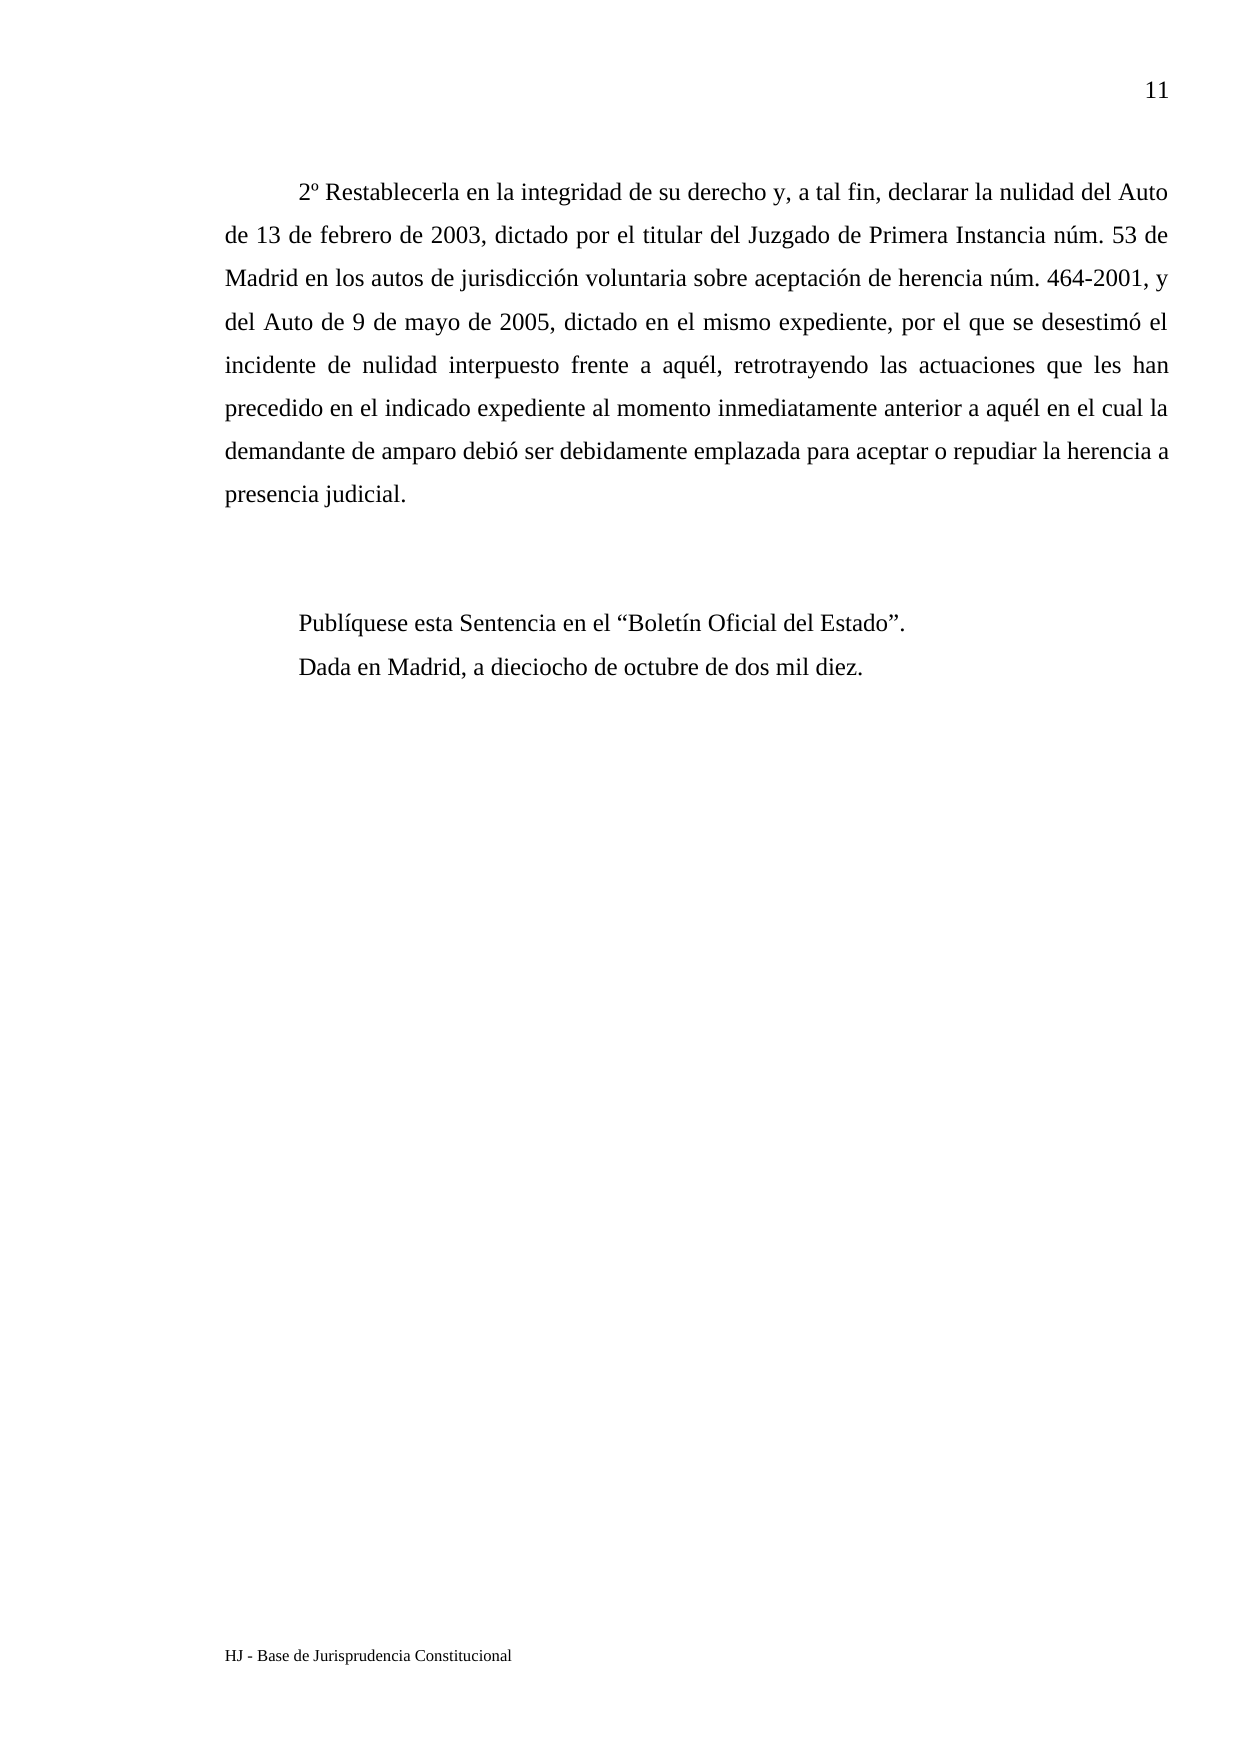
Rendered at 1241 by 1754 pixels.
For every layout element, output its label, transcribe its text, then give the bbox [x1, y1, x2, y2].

text Dada en Madrid, a dieciocho de octubre de dos mil diez. [224, 652, 1169, 680]
text Publíquese esta Sentencia en el “Boletín Oficial del Estado”. [224, 608, 1169, 637]
text 2º Restablecerla en la integridad de su derecho y, a tal fin, declarar la nulidad del Auto de 13 de febrero de 2003, dictado por el titular del Juzgado de Primera Instancia núm. 53 de Madrid en los autos de jurisdicción voluntaria sobre aceptación de herencia núm. 464-2001, y del Auto de 9 de mayo de 2005, dictado en el mismo expediente, por el que se desestimó el incidente de nulidad interpuesto frente a aquél, retrotrayendo las actuaciones que les han precedido en el indicado expediente al momento inmediatamente anterior a aquél en el cual la demandante de amparo debió ser debidamente emplazada para aceptar o repudiar la herencia a presencia judicial. [224, 177, 1169, 508]
